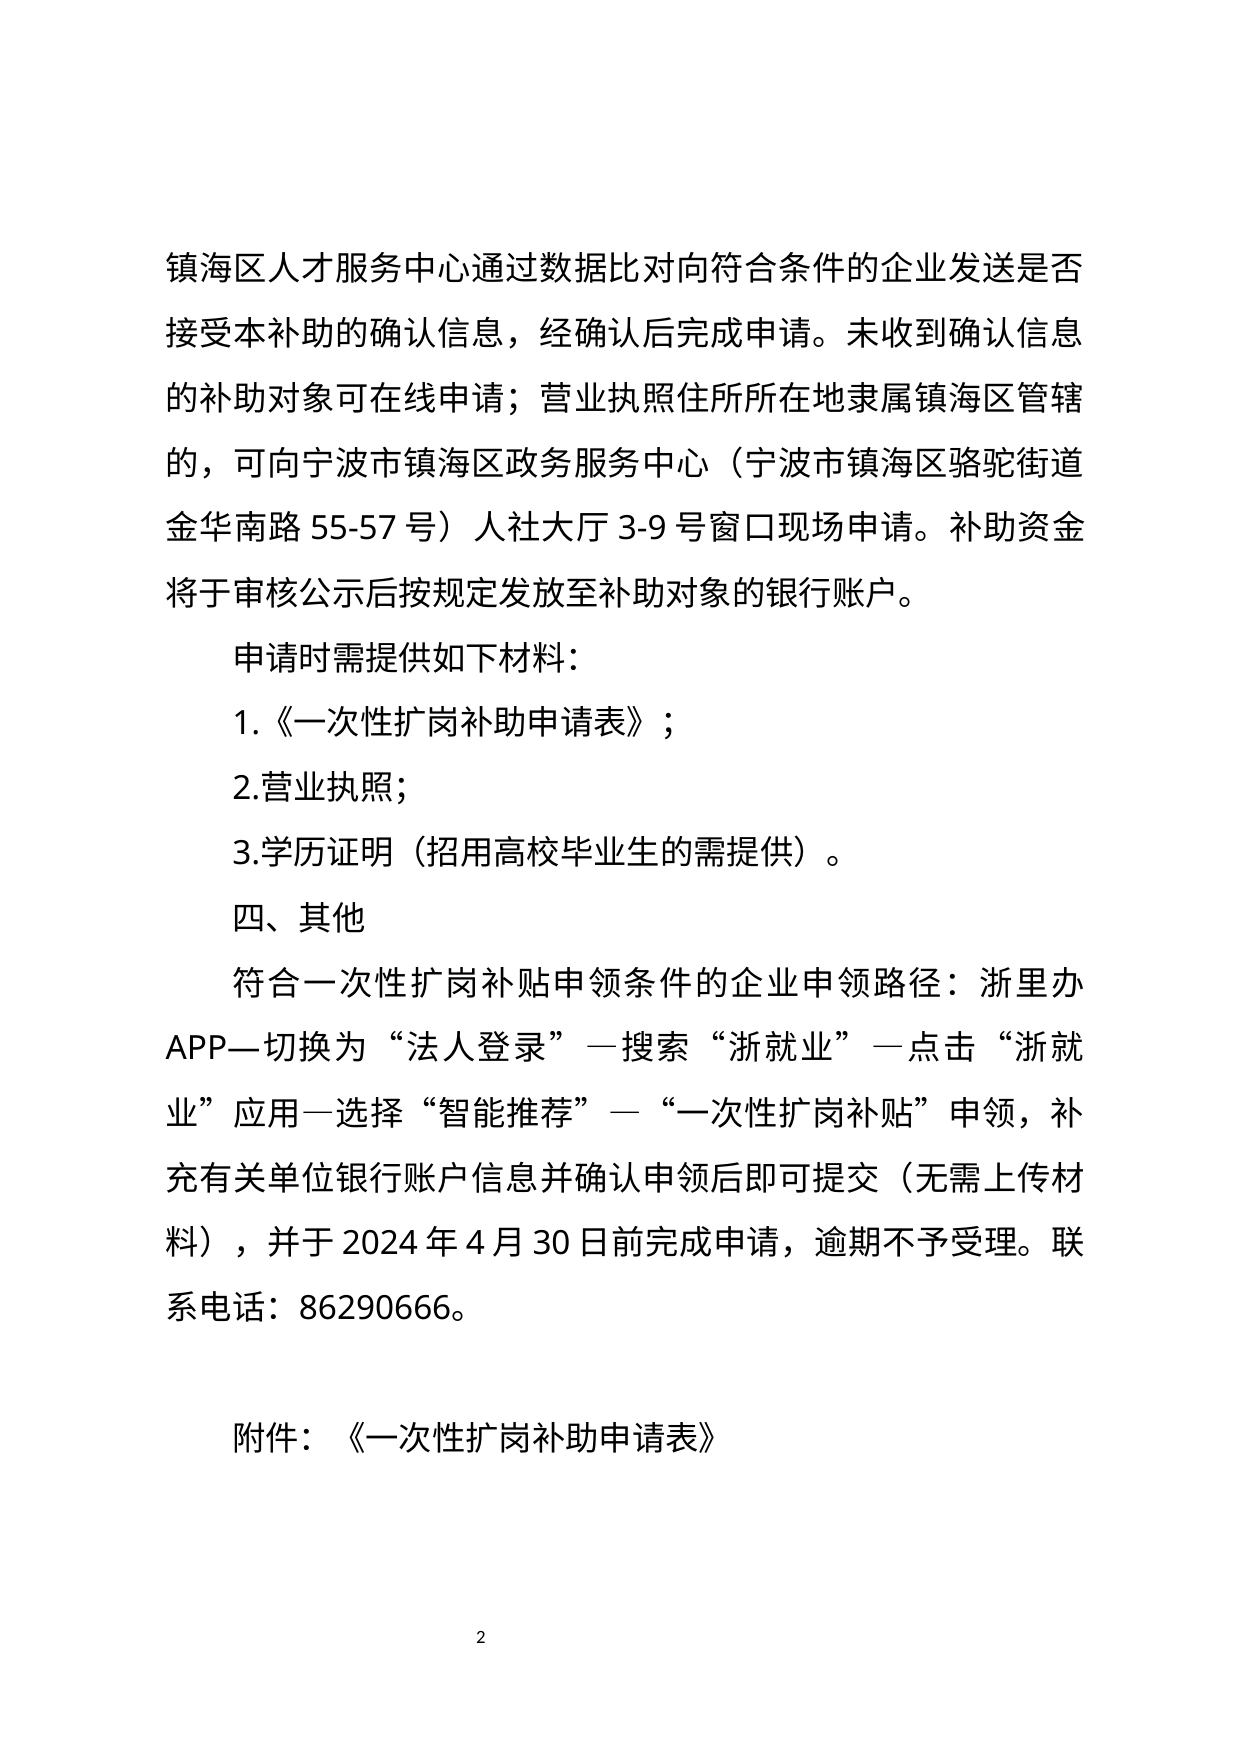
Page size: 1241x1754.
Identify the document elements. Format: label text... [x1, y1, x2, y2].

list 1.《一次性扩岗补助申请表》； [165, 688, 1087, 753]
list 四、其他 [165, 883, 1087, 948]
list 申请时需提供如下材料： [165, 623, 1087, 688]
list 附件：《一次性扩岗补助申请表》 [165, 1403, 1087, 1468]
list 3.学历证明（招用高校毕业生的需提供）。 [165, 818, 1087, 883]
list 2.营业执照； [165, 753, 1087, 818]
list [165, 233, 1087, 623]
list 符合一次性扩岗补贴申领条件的企业申领路径：浙里办APP—切换为“法人登录”—搜索“浙就业”—点击“浙就业”应用—选择“智能推荐”—“一次性扩岗补贴”申领，补充有关单位银行账户信息并确认申领后即可提交（无需上传材料），并于2024年4月30日前完成申请，逾期不予受理。联系电话：86290666。 [165, 948, 1087, 1338]
